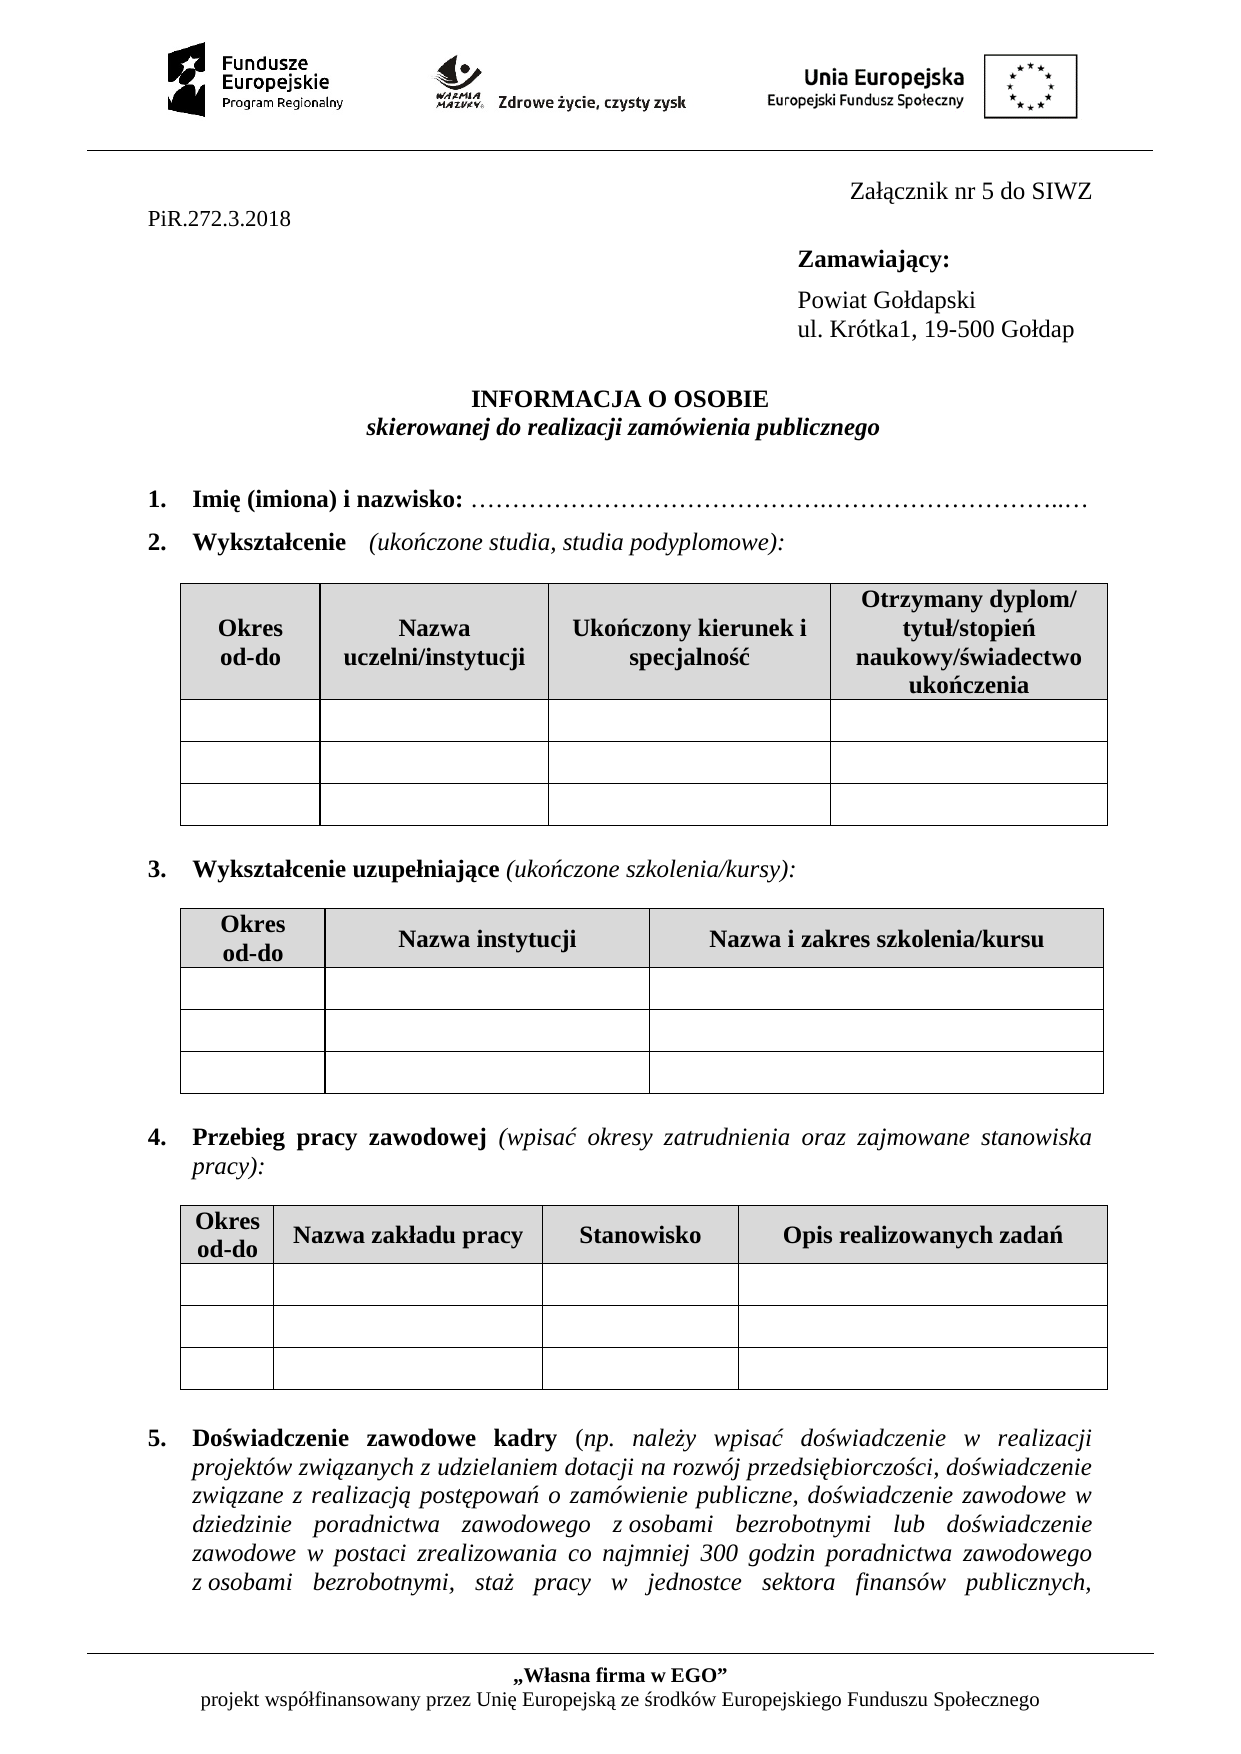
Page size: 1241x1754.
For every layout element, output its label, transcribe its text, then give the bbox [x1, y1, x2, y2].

table_header Nazwa instytucji [326, 909, 649, 967]
table_cell [321, 784, 548, 825]
table_cell [181, 700, 319, 741]
text Załącznik nr 5 do SIWZ [148, 176, 1092, 205]
table_cell [274, 1306, 542, 1347]
text skierowanej do realizacji zamówienia publicznego [148, 412, 1092, 441]
table_cell [739, 1264, 1107, 1305]
table_header Okres od-do [181, 909, 324, 967]
list Wykształcenie uzupełniające (ukończone szkolenia/kursy): [148, 854, 1092, 883]
table_header Stanowisko [543, 1206, 738, 1263]
picture [746, 32, 1097, 140]
table_cell [181, 968, 324, 1009]
table_cell [549, 742, 830, 783]
table_cell [181, 1264, 273, 1305]
picture [416, 40, 700, 122]
table_cell [543, 1264, 738, 1305]
table_cell [831, 700, 1107, 741]
table_cell [274, 1348, 542, 1389]
table_cell [543, 1306, 738, 1347]
table_cell [831, 742, 1107, 783]
table_cell [549, 784, 830, 825]
table_cell [181, 784, 319, 825]
table_cell [181, 1306, 273, 1347]
table_header Otrzymany dyplom/ tytuł/stopień naukowy/świadectwo ukończenia [831, 584, 1107, 699]
list Przebieg pracy zawodowej (wpisać okresy zatrudnienia oraz zajmowane stanowiska pracy): [148, 1122, 1092, 1180]
text Powiat Gołdapski [797, 285, 1092, 314]
table_cell [650, 1010, 1103, 1051]
table_header Okres od-do [181, 1206, 273, 1263]
table_cell [326, 1010, 649, 1051]
table_header Nazwa zakładu pracy [274, 1206, 542, 1263]
table_header Ukończony kierunek i specjalność [549, 584, 830, 699]
text ul. Krótka1, 19-500 Gołdap [797, 314, 1092, 343]
table_header Okres od-do [181, 584, 319, 699]
table_cell [831, 784, 1107, 825]
table_cell [650, 968, 1103, 1009]
table_cell [181, 1010, 324, 1051]
text Zamawiający: [797, 244, 1092, 273]
table_cell [181, 1348, 273, 1389]
list Wykształcenie (ukończone studia, studia podyplomowe): [148, 527, 1092, 556]
text PiR.272.3.2018 [148, 205, 1092, 232]
table_cell [650, 1052, 1103, 1093]
table_cell [274, 1264, 542, 1305]
table_cell [326, 968, 649, 1009]
table_cell [543, 1348, 738, 1389]
table_cell [181, 1052, 324, 1093]
table_cell [321, 700, 548, 741]
table_cell [326, 1052, 649, 1093]
list Imię (imiona) i nazwisko: …………………………………….………………………..… [148, 484, 1092, 513]
picture [149, 23, 361, 135]
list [148, 1423, 1092, 1595]
text INFORMACJA O OSOBIE [148, 384, 1092, 412]
table_cell [549, 700, 830, 741]
table_header Nazwa i zakres szkolenia/kursu [650, 909, 1103, 967]
table_cell [739, 1348, 1107, 1389]
table_cell [181, 742, 319, 783]
table_cell [321, 742, 548, 783]
table_header Opis realizowanych zadań [739, 1206, 1107, 1263]
table_cell [739, 1306, 1107, 1347]
table_header Nazwa uczelni/instytucji [321, 584, 548, 699]
